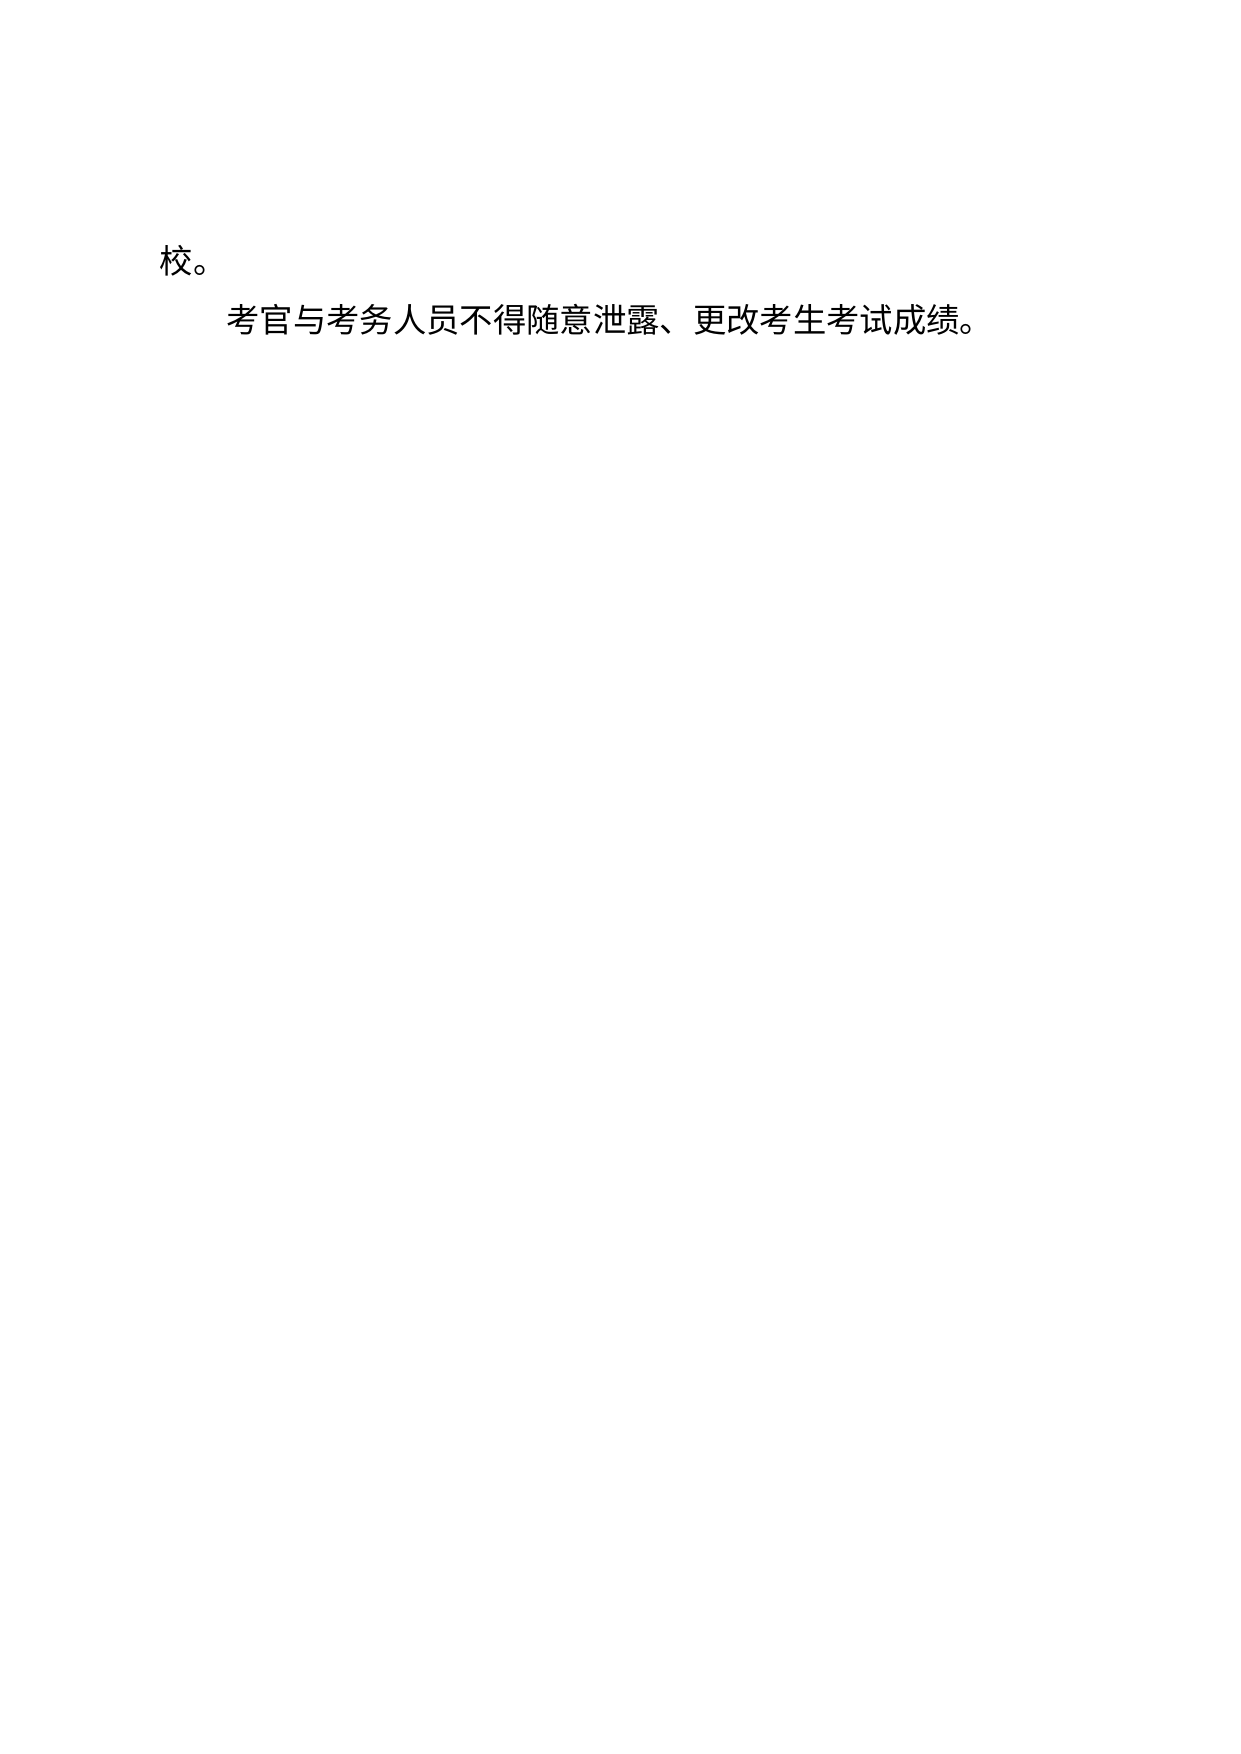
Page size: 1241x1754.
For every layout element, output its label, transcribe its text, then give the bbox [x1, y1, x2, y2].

text 考官与考务人员不得随意泄露、更改考生考试成绩。 [159, 285, 1081, 344]
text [159, 227, 1081, 285]
